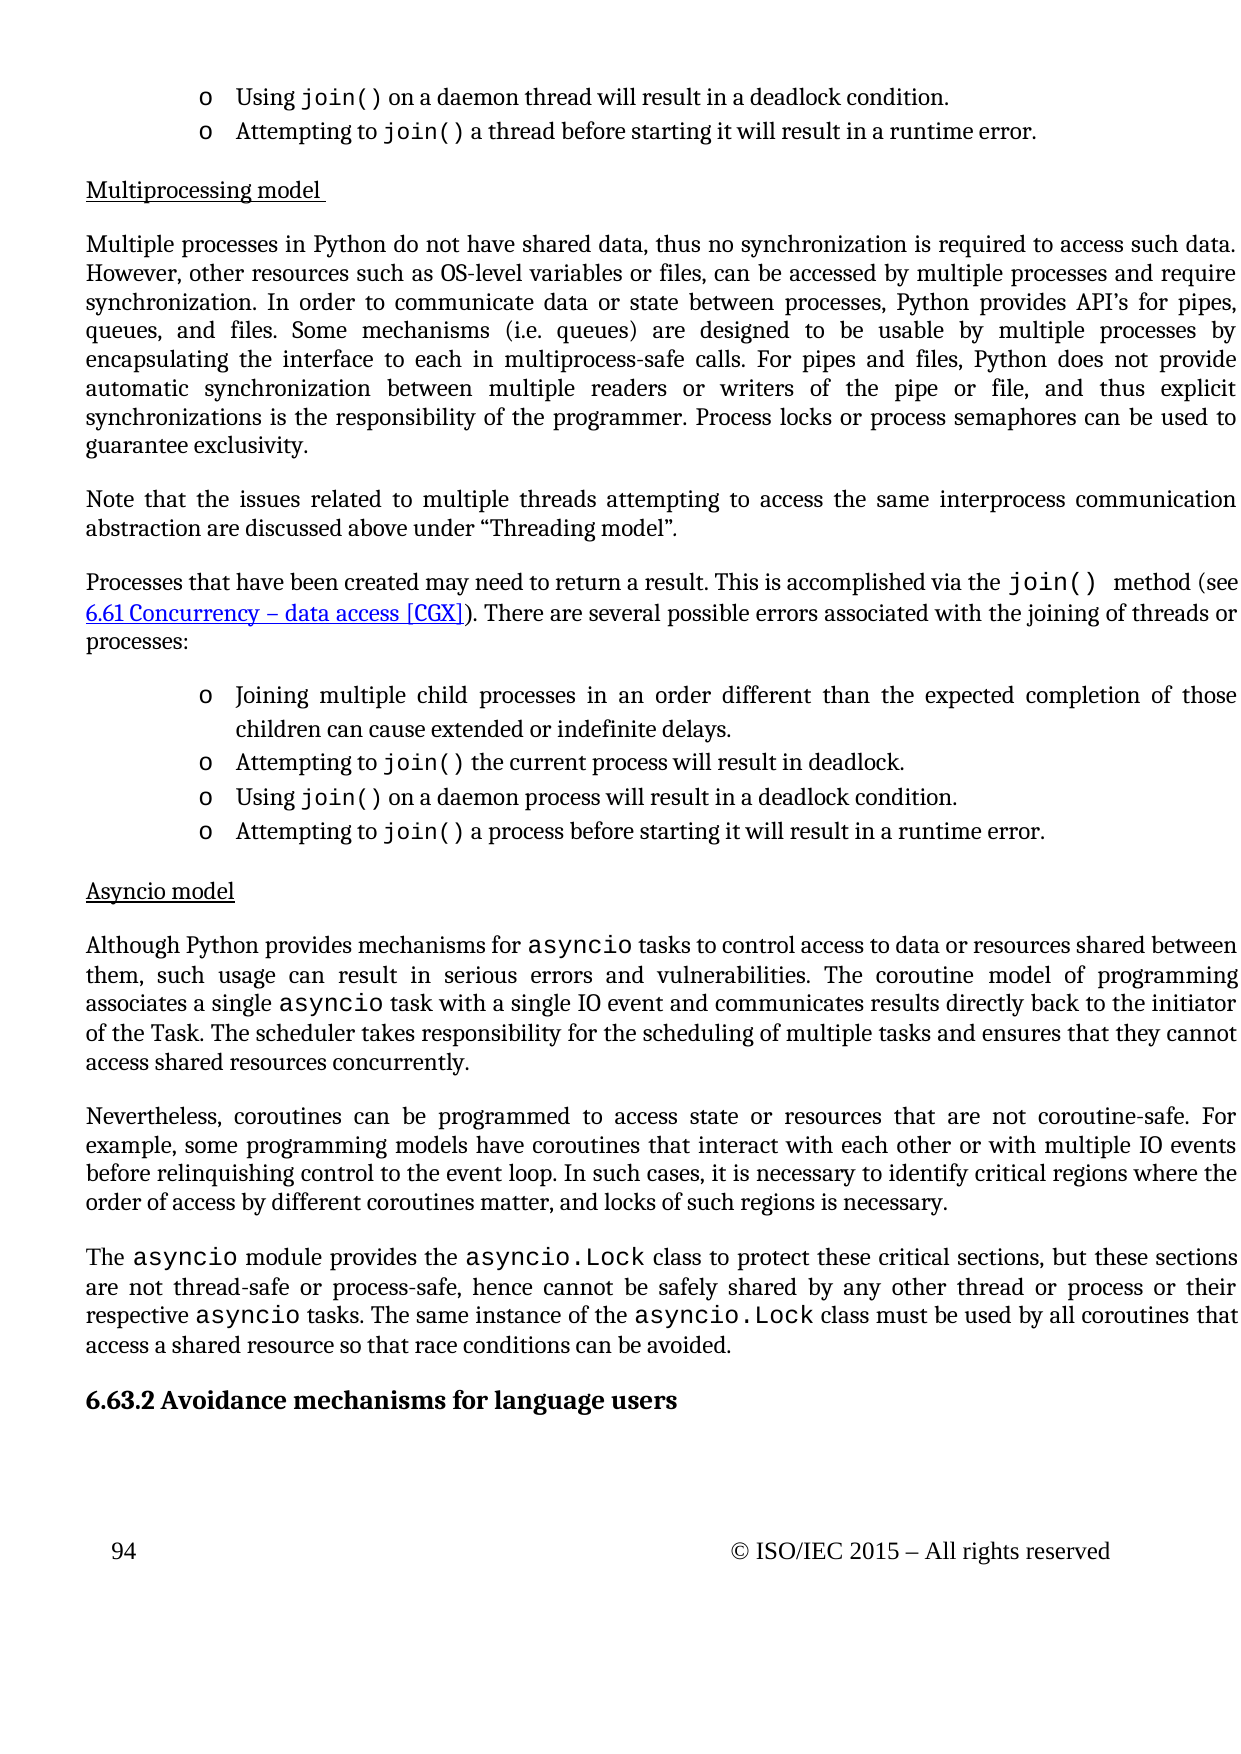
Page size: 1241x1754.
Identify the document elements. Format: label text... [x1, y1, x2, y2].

list Joining multiple child processes in an order different than the expected completion of those children can cause extended or indefinite delays. [198, 681, 1238, 744]
subtitle 6.63.2 Avoidance mechanisms for language users [86, 1385, 1238, 1416]
list Using join() on a daemon thread will result in a deadlock condition. [198, 82, 1238, 112]
text Processes that have been created may need to return a result. This is accomplished via the join() method (see 6.61 Concurrency – data access [CGX]). There are several possible errors associated with the joining of threads or processes: [86, 568, 1238, 656]
text Asyncio model [86, 877, 1238, 906]
list Attempting to join() the current process will result in deadlock. [198, 748, 1238, 778]
text Note that the issues related to multiple threads attempting to access the same interprocess communication abstraction are discussed above under “Threading model”. [86, 485, 1238, 543]
list Attempting to join() a thread before starting it will result in a runtime error. [198, 117, 1238, 147]
text The asyncio module provides the asyncio.Lock class to protect these critical sections, but these sections are not thread-safe or process-safe, hence cannot be safely shared by any other thread or process or their respective asyncio tasks. The same instance of the asyncio.Lock class must be used by all coroutines that access a shared resource so that race conditions can be avoided. [86, 1242, 1238, 1360]
text Nevertheless, coroutines can be programmed to access state or resources that are not coroutine-safe. For example, some programming models have coroutines that interact with each other or with multiple IO events before relinquishing control to the event loop. In such cases, it is necessary to identify critical regions where the order of access by different coroutines matter, and locks of such regions is necessary. [86, 1102, 1238, 1217]
text Multiprocessing model [86, 176, 1238, 205]
list Attempting to join() a process before starting it will result in a runtime error. [198, 817, 1238, 847]
text Multiple processes in Python do not have shared data, thus no synchronization is required to access such data. However, other resources such as OS-level variables or files, can be accessed by multiple processes and require synchronization. In order to communicate data or state between processes, Python provides API’s for pipes, queues, and files. Some mechanisms (i.e. queues) are designed to be usable by multiple processes by encapsulating the interface to each in multiprocess-safe calls. For pipes and files, Python does not provide automatic synchronization between multiple readers or writers of the pipe or file, and thus explicit synchronizations is the responsibility of the programmer. Process locks or process semaphores can be used to guarantee exclusivity. [86, 230, 1238, 460]
list Using join() on a daemon process will result in a deadlock condition. [198, 783, 1238, 813]
text Although Python provides mechanisms for asyncio tasks to control access to data or resources shared between them, such usage can result in serious errors and vulnerabilities. The coroutine model of programming associates a single asyncio task with a single IO event and communicates results directly back to the initiator of the Task. The scheduler takes responsibility for the scheduling of multiple tasks and ensures that they cannot access shared resources concurrently. [86, 931, 1238, 1077]
